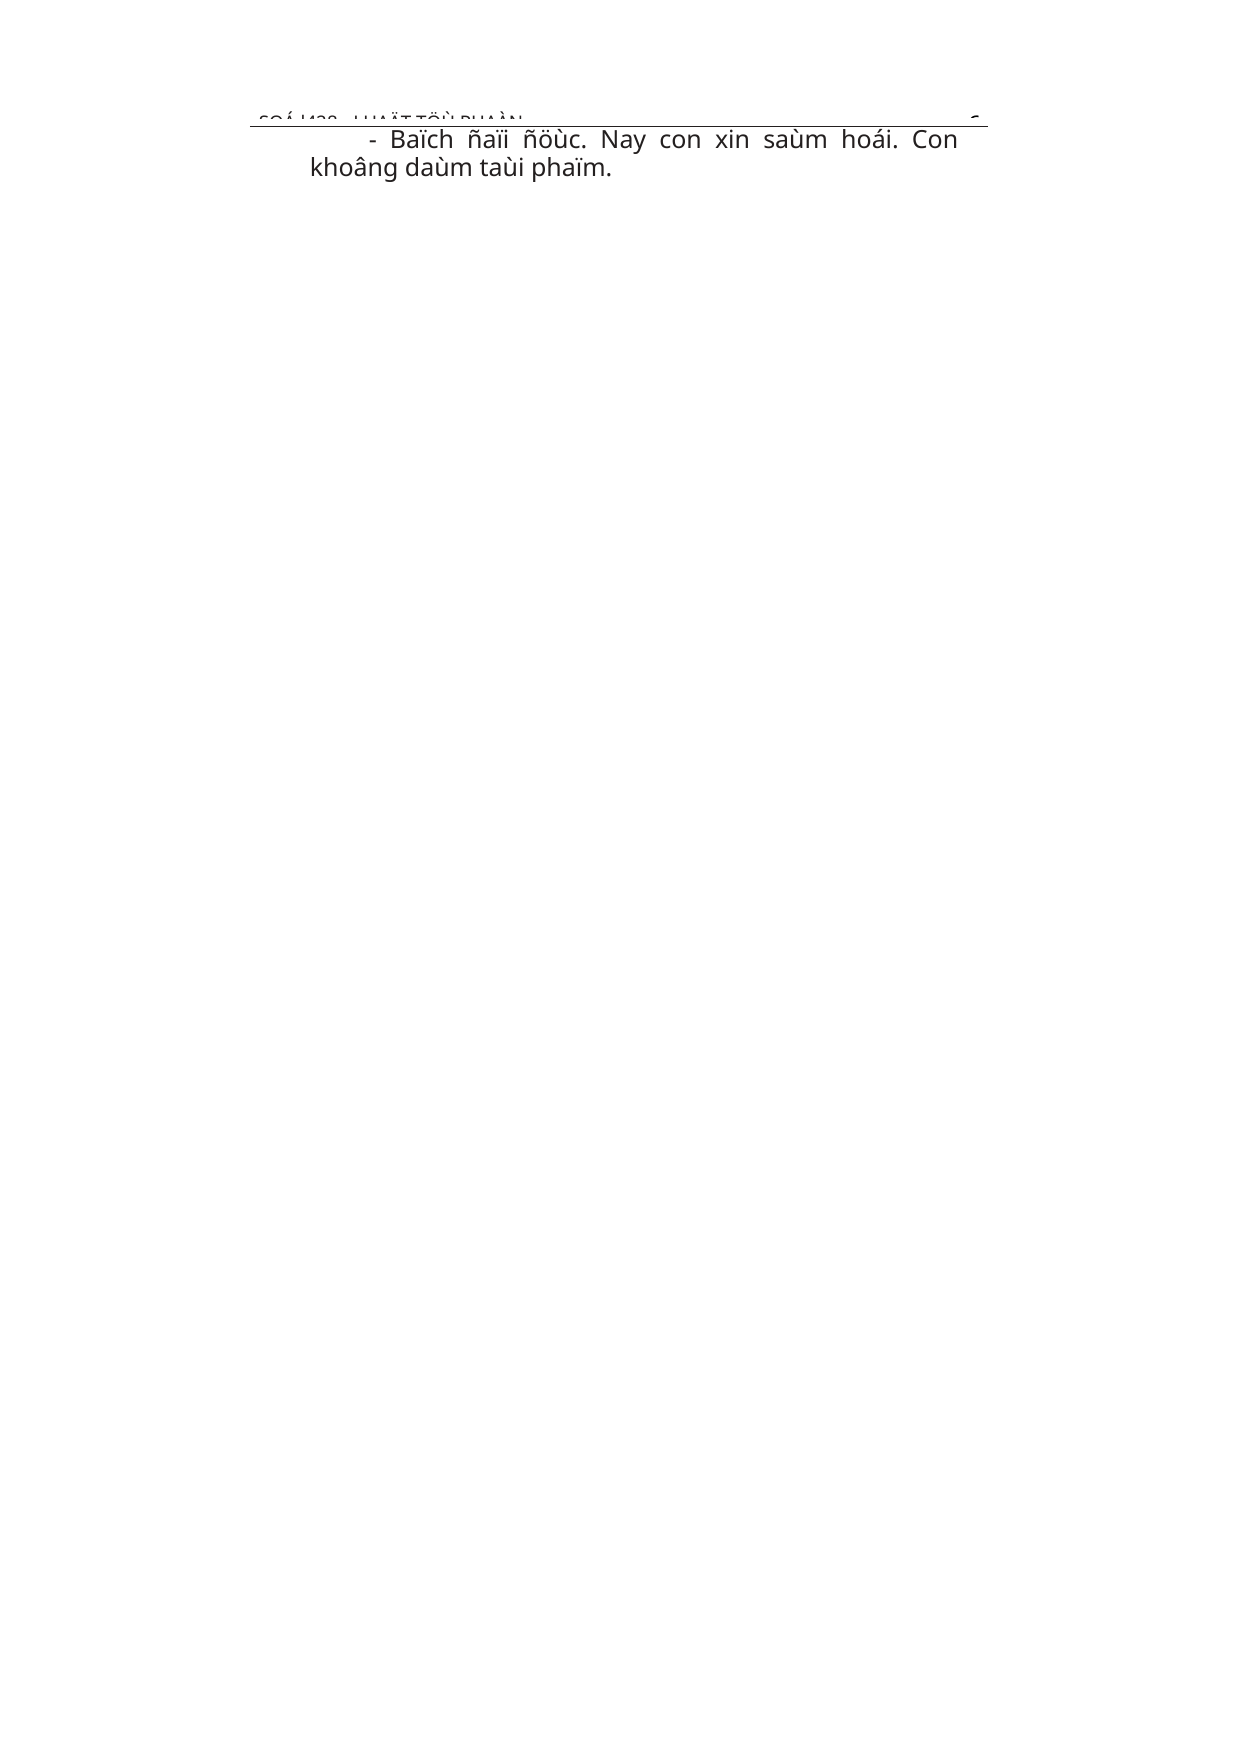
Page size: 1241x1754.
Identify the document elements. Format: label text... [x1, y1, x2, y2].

text - Baïch ñaïi ñöùc. Nay con xin saùm hoái. Con khoâng daùm taùi phaïm. [309, 125, 959, 184]
